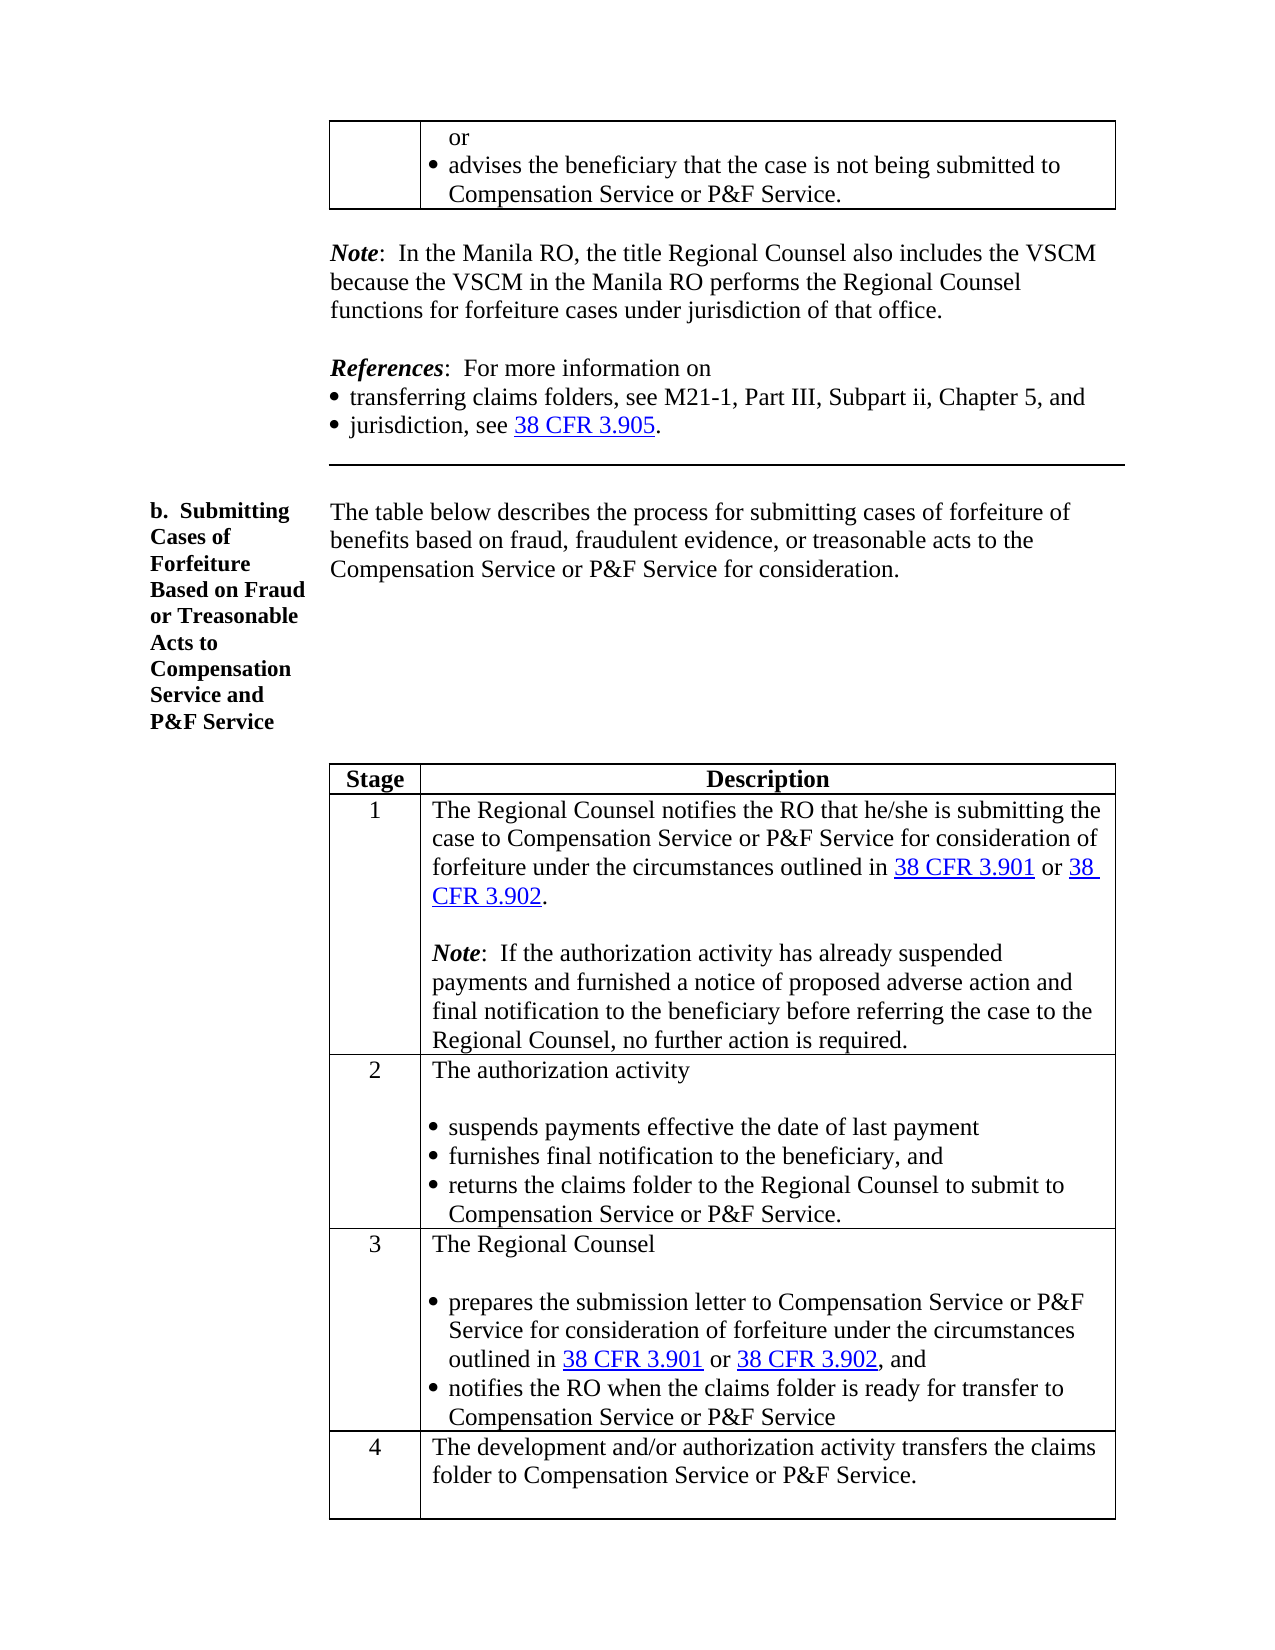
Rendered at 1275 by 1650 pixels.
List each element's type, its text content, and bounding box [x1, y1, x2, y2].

table_cell 1 [330, 795, 420, 1053]
table_cell The Regional Counsel notifies the RO that he/she is submitting the case to Compensation Service or P&F Service for consideration of forfeiture under the circumstances outlined in 38 CFR 3.901 or 38 CFR 3.902. Note: If the authorization activity has already suspended payments and furnished a notice of proposed adverse action and final notification to the beneficiary before referring the case to the Regional Counsel, no further action is required. [421, 795, 1115, 1053]
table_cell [421, 1432, 1115, 1518]
table_cell The Regional Counsel prepares the submission letter to Compensation Service or P&F Service for consideration of forfeiture under the circumstances outlined in 38 CFR 3.901 or 38 CFR 3.902, and notifies the RO when the claims folder is ready for transfer to Compensation Service or P&F Service [421, 1229, 1115, 1430]
table_cell 2 [330, 1055, 420, 1227]
table_header The table below describes the process for submitting cases of forfeiture of benefits based on fraud, fraudulent evidence, or treasonable acts to the Compensation Service or P&F Service for consideration. [319, 497, 1125, 734]
table_header Description [421, 765, 1115, 793]
table_cell The authorization activity suspends payments effective the date of last payment furnishes final notification to the beneficiary, and returns the claims folder to the Regional Counsel to submit to Compensation Service or P&F Service. [421, 1055, 1115, 1227]
table_header Note: In the Manila RO, the title Regional Counsel also includes the VSCM because the VSCM in the Manila RO performs the Regional Counsel functions for forfeiture cases under jurisdiction of that office. References: For more information on transferring claims folders, see M21-1, Part III, Subpart ii, Chapter 5, and jurisdiction, see 38 CFR 3.905. [319, 238, 1125, 439]
table_cell 11 [330, 122, 420, 208]
table_cell 3 [330, 1229, 420, 1430]
table_cell 4 [330, 1432, 420, 1518]
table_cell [421, 122, 1115, 208]
table_header b. Submitting Cases of Forfeiture Based on Fraud or Treasonable Acts to Compensation Service and P&F Service [139, 497, 319, 734]
table_header Stage [330, 765, 420, 793]
